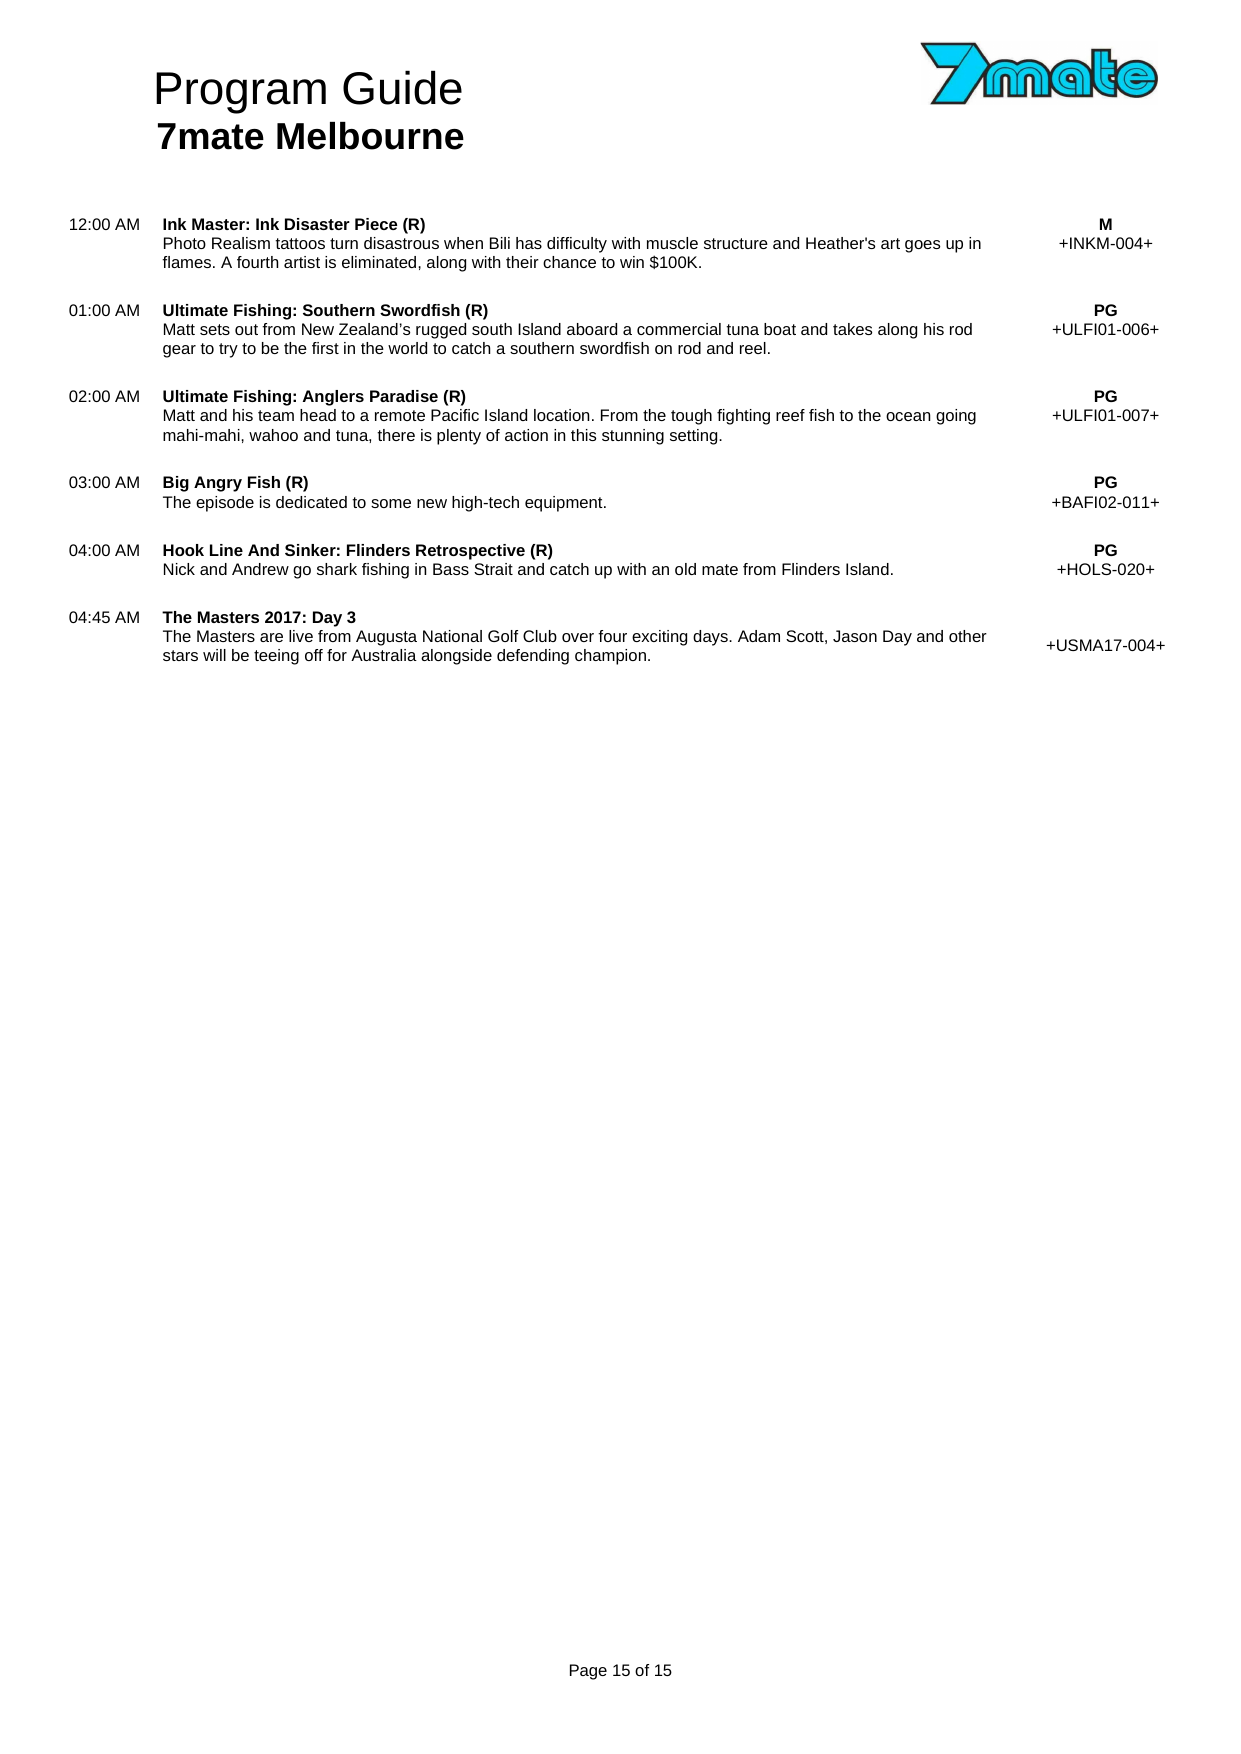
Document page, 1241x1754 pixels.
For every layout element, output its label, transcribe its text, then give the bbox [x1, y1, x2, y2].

table_header 03:00 AM [51, 473, 151, 512]
table_header Ultimate Fishing: Southern Swordfish (R) Matt sets out from New Zealand’s rugged south Island aboard a commercial tuna boat and takes along his rod gear to try to be the first in the world to catch a southern swordfish on rod and reel. [151, 301, 1022, 358]
table_header The Masters 2017: Day 3 The Masters are live from Augusta National Golf Club over four exciting days. Adam Scott, Jason Day and other stars will be teeing off for Australia alongside defending champion. [151, 608, 1022, 665]
table_header PG +ULFI01-007+ [1022, 387, 1189, 444]
picture [920, 41, 1159, 105]
table_header 01:00 AM [51, 301, 151, 358]
table_header +USMA17-004+ [1022, 608, 1189, 665]
table_header 04:45 AM [51, 608, 151, 665]
table_header 12:00 AM [51, 215, 151, 272]
table_header M +INKM-004+ [1022, 215, 1189, 272]
table_header PG +HOLS-020+ [1022, 540, 1189, 579]
table_header PG +BAFI02-011+ [1022, 473, 1189, 512]
table_header Big Angry Fish (R) The episode is dedicated to some new high-tech equipment. [151, 473, 1022, 512]
table_header 04:00 AM [51, 540, 151, 579]
table_header PG +ULFI01-006+ [1022, 301, 1189, 358]
table_header Hook Line And Sinker: Flinders Retrospective (R) Nick and Andrew go shark fishing in Bass Strait and catch up with an old mate from Flinders Island. [151, 540, 1022, 579]
table_header Ultimate Fishing: Anglers Paradise (R) Matt and his team head to a remote Pacific Island location. From the tough fighting reef fish to the ocean going mahi-mahi, wahoo and tuna, there is plenty of action in this stunning setting. [151, 387, 1022, 444]
table_header 02:00 AM [51, 387, 151, 444]
table_header Ink Master: Ink Disaster Piece (R) Photo Realism tattoos turn disastrous when Bili has difficulty with muscle structure and Heather's art goes up in flames. A fourth artist is eliminated, along with their chance to win $100K. [151, 215, 1022, 272]
